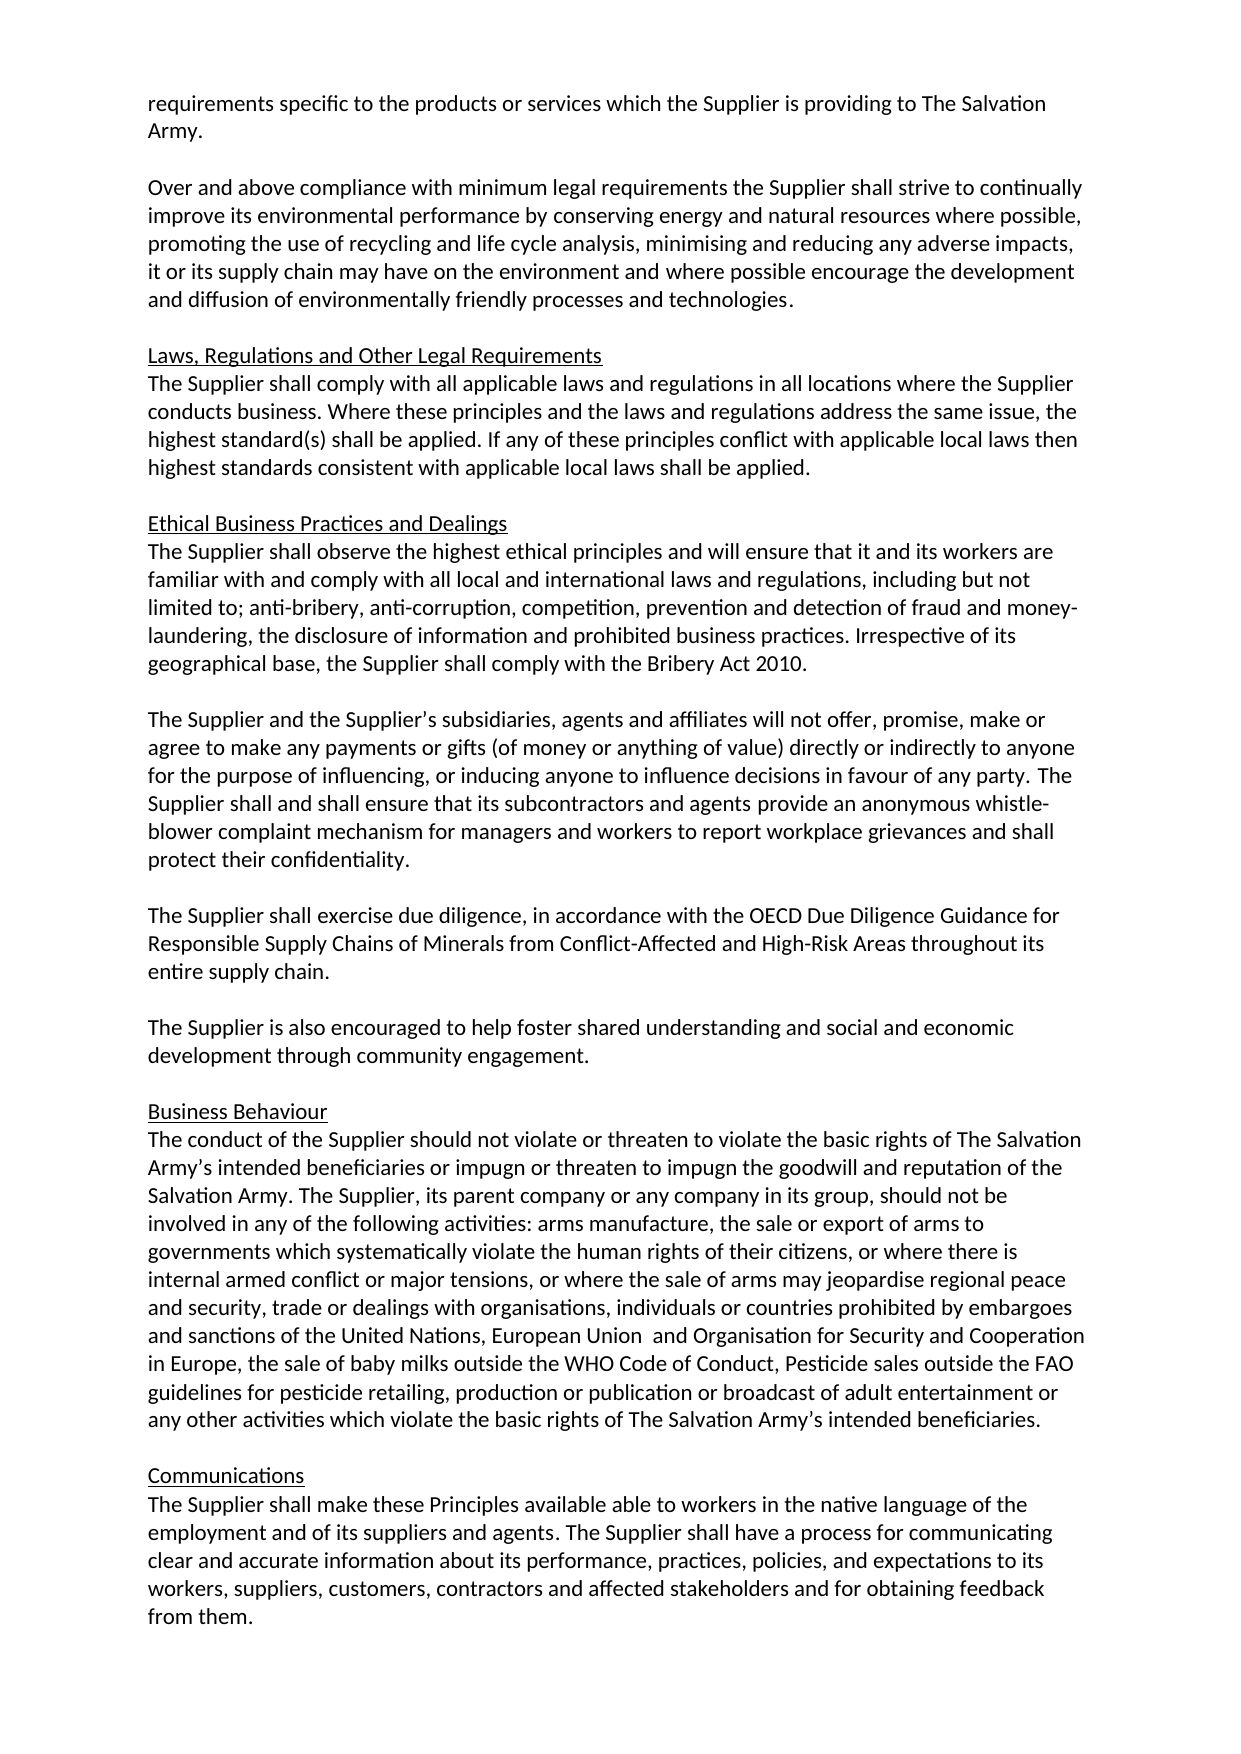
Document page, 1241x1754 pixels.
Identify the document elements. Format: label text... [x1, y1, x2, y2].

text Communications [148, 1462, 1092, 1490]
text Laws, Regulations and Other Legal Requirements [148, 341, 1092, 369]
text The Supplier is also encouraged to help foster shared understanding and social and economic development through community engagement. [148, 1013, 1092, 1069]
text The Supplier and the Supplier’s subsidiaries, agents and affiliates will not offer, promise, make or agree to make any payments or gifts (of money or anything of value) directly or indirectly to anyone for the purpose of influencing, or inducing anyone to influence decisions in favour of any party. The Supplier shall and shall ensure that its subcontractors and agents provide an anonymous whistle-blower complaint mechanism for managers and workers to report workplace grievances and shall protect their confidentiality. [148, 705, 1092, 873]
text Over and above compliance with minimum legal requirements the Supplier shall strive to continually improve its environmental performance by conserving energy and natural resources where possible, promoting the use of recycling and life cycle analysis, minimising and reducing any adverse impacts, it or its supply chain may have on the environment and where possible encourage the development and diffusion of environmentally friendly processes and technologies. [148, 173, 1092, 313]
text The Supplier shall comply with all applicable laws and regulations in all locations where the Supplier conducts business. Where these principles and the laws and regulations address the same issue, the highest standard(s) shall be applied. If any of these principles conflict with applicable local laws then highest standards consistent with applicable local laws shall be applied. [148, 369, 1092, 481]
text The conduct of the Supplier should not violate or threaten to violate the basic rights of The Salvation Army’s intended beneficiaries or impugn or threaten to impugn the goodwill and reputation of the Salvation Army. The Supplier, its parent company or any company in its group, should not be involved in any of the following activities: arms manufacture, the sale or export of arms to governments which systematically violate the human rights of their citizens, or where there is internal armed conflict or major tensions, or where the sale of arms may jeopardise regional peace and security, trade or dealings with organisations, individuals or countries prohibited by embargoes and sanctions of the United Nations, European Union and Organisation for Security and Cooperation in Europe, the sale of baby milks outside the WHO Code of Conduct, Pesticide sales outside the FAO guidelines for pesticide retailing, production or publication or broadcast of adult entertainment or any other activities which violate the basic rights of The Salvation Army’s intended beneficiaries. [148, 1125, 1092, 1434]
text Business Behaviour [148, 1097, 1092, 1125]
text The Supplier shall observe the highest ethical principles and will ensure that it and its workers are familiar with and comply with all local and international laws and regulations, including but not limited to; anti-bribery, anti-corruption, competition, prevention and detection of fraud and money-laundering, the disclosure of information and prohibited business practices. Irrespective of its geographical base, the Supplier shall comply with the Bribery Act 2010. [148, 537, 1092, 677]
text The Supplier shall exercise due diligence, in accordance with the OECD Due Diligence Guidance for Responsible Supply Chains of Minerals from Conflict-Affected and High-Risk Areas throughout its entire supply chain. [148, 901, 1092, 985]
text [148, 89, 1092, 145]
text The Supplier shall make these Principles available able to workers in the native language of the employment and of its suppliers and agents. The Supplier shall have a process for communicating clear and accurate information about its performance, practices, policies, and expectations to its workers, suppliers, customers, contractors and affected stakeholders and for obtaining feedback from them. [148, 1490, 1092, 1630]
text Ethical Business Practices and Dealings [148, 509, 1092, 537]
